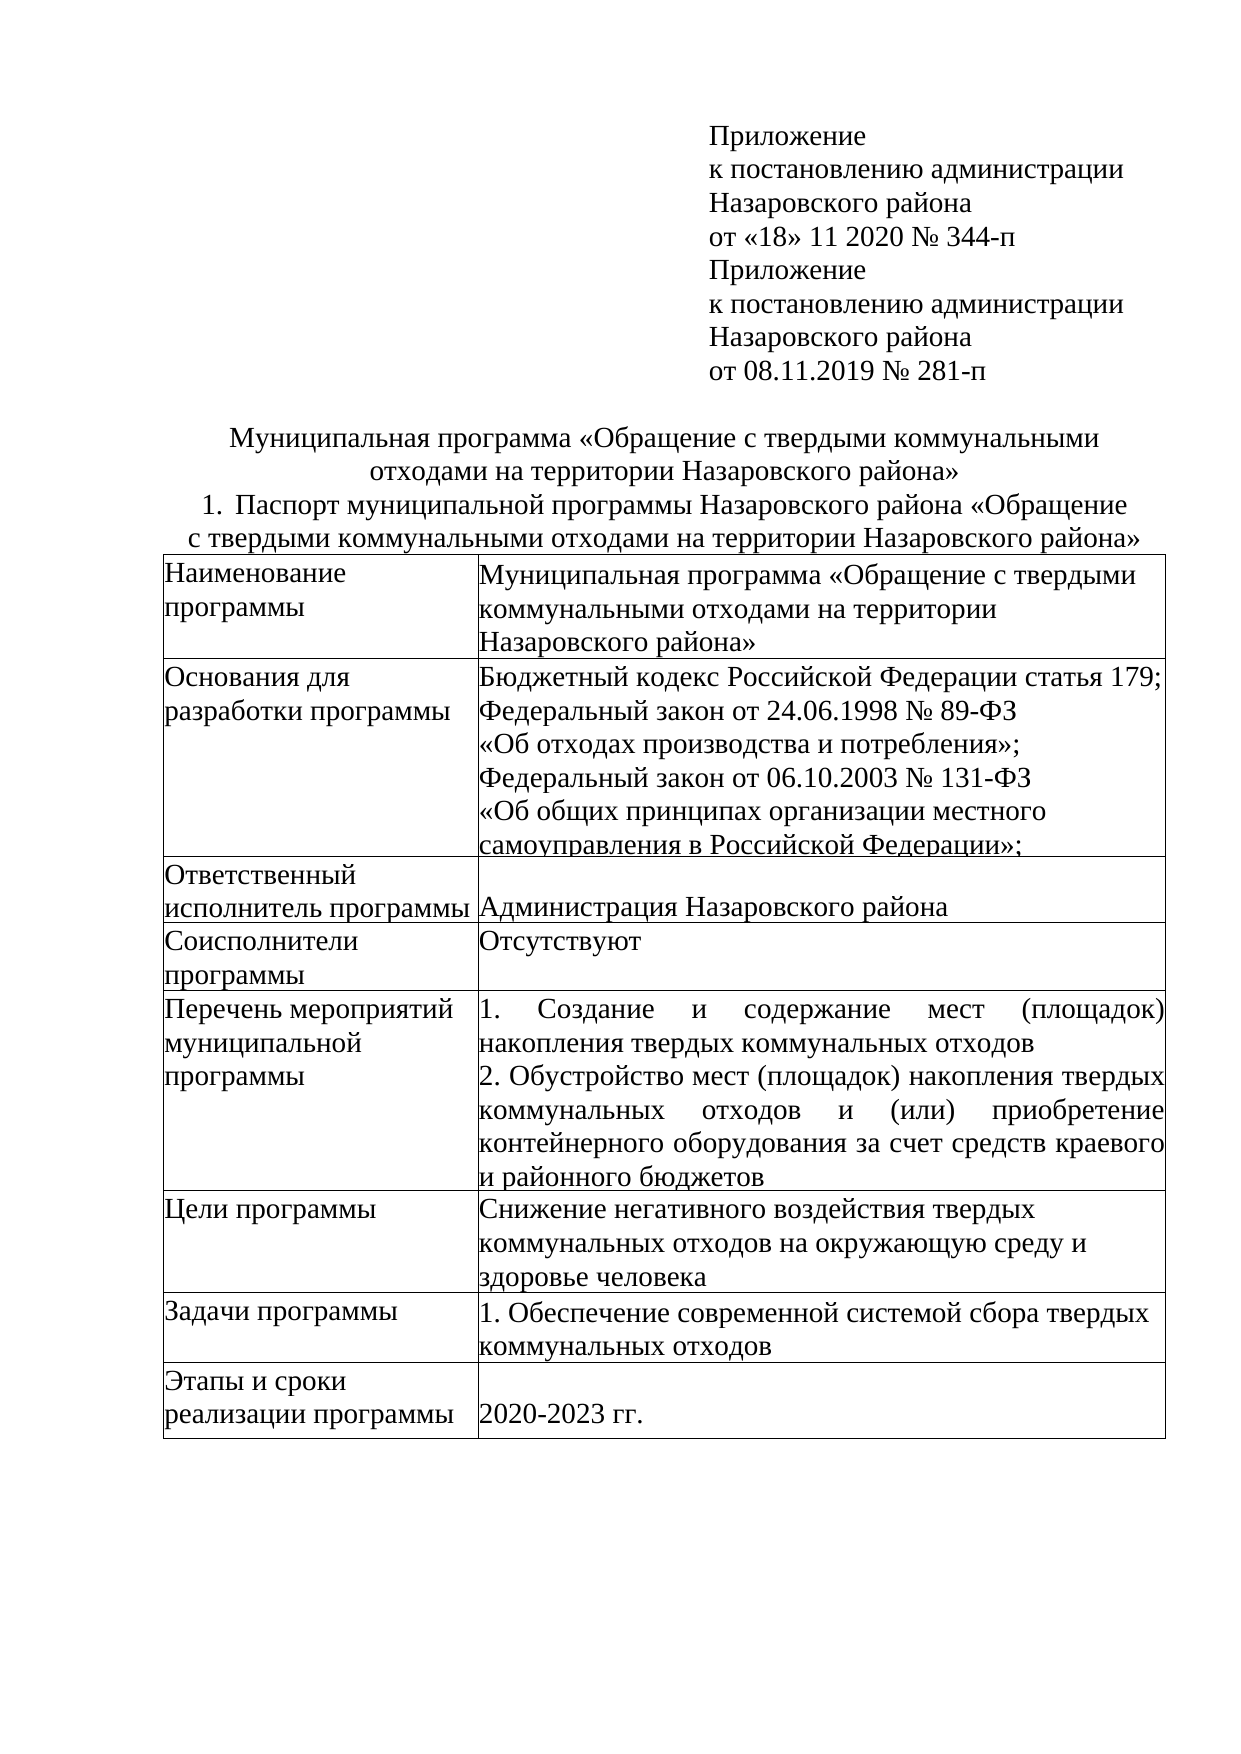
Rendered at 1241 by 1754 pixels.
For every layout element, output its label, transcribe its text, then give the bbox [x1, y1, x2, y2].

text Приложение [665, 118, 1152, 152]
table_header Наименование программы [164, 555, 478, 658]
text от «18» 11 2020 № 344-п [665, 219, 1152, 252]
table_cell Цели программы [164, 1191, 478, 1292]
text Назаровского района [665, 185, 1152, 219]
table_cell Этапы и сроки реализации программы [164, 1363, 478, 1438]
table_cell Администрация Назаровского района [479, 857, 1165, 922]
text от 08.11.2019 № 281-п [665, 353, 1152, 386]
text Приложение [665, 252, 1152, 286]
text Назаровского района [665, 319, 1152, 353]
table_cell Ответственный исполнитель программы [356, 857, 478, 922]
table_cell 1. Обеспечение современной системой сбора твердых коммунальных отходов [479, 1293, 1165, 1362]
table_cell 2020-2023 гг. ■ [479, 1363, 1165, 1438]
table_cell Основания для разработки программы [164, 659, 478, 856]
table_cell Перечень мероприятий муниципальной программы [164, 991, 478, 1190]
text к постановлению администрации [665, 152, 1152, 185]
text к постановлению администрации [665, 286, 1152, 319]
table_cell Задачи программы [164, 1293, 478, 1362]
table_cell Бюджетный кодекс Российской Федерации статья 179; Федеральный закон от 24.06.1998 № 89-ФЗ «Об отходах производства и потребления»; Федеральный закон от 06.10.2003 № 131-ФЗ «Об общих принципах организации местного самоуправления в Российской Федерации»; Федеральный закон от 10.01.2002 № 7-ФЗ «Об охране окружающей среды». [1017, 659, 1165, 856]
list Паспорт муниципальной программы Назаровского района «Обращение с твердыми коммунальными отходами на территории Назаровского района» [177, 487, 1152, 554]
table_cell 1. Создание и содержание мест (площадок) накопления твердых коммунальных отходов 2. Обустройство мест (площадок) накопления твердых коммунальных отходов и (или) приобретение контейнерного оборудования за счет средств краевого и районного бюджетов [479, 991, 1165, 1190]
table_cell Соисполнители программы [305, 923, 478, 990]
table_cell Отсутствуют [479, 923, 1165, 990]
text Муниципальная программа «Обращение с твердыми коммунальными отходами на территории Назаровского района» [177, 420, 1152, 487]
table_header Муниципальная программа «Обращение с твердыми коммунальными отходами на территории Назаровского района» [479, 555, 1165, 658]
table_cell Снижение негативного воздействия твердых коммунальных отходов на окружающую среду и здоровье человека [479, 1191, 1165, 1292]
